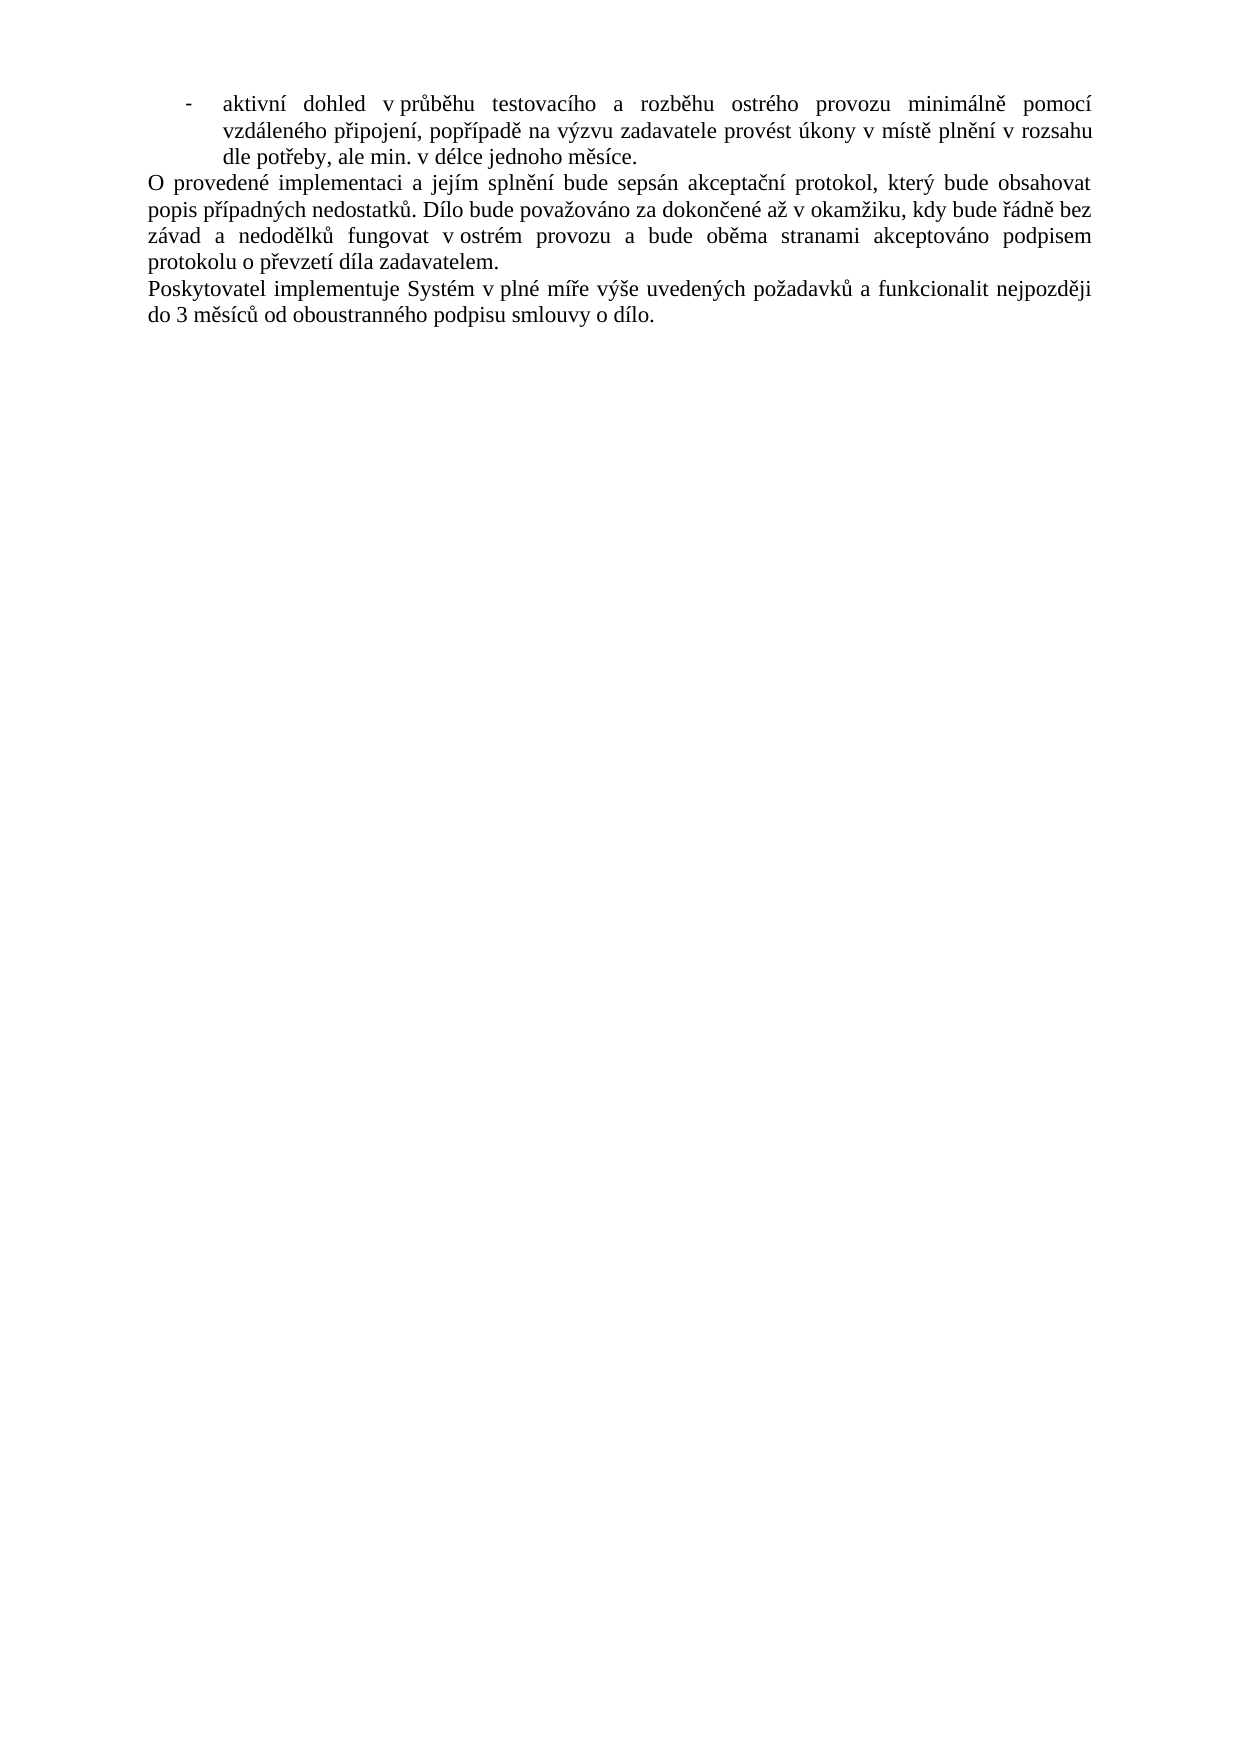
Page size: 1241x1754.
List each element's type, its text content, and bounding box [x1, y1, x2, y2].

list aktivní dohled v průběhu testovacího a rozběhu ostrého provozu minimálně pomocí vzdáleného připojení, popřípadě na výzvu zadavatele provést úkony v místě plnění v rozsahu dle potřeby, ale min. v délce jednoho měsíce. [185, 89, 1093, 169]
text O provedené implementaci a jejím splnění bude sepsán akceptační protokol, který bude obsahovat popis případných nedostatků. Dílo bude považováno za dokončené až v okamžiku, kdy bude řádně bez závad a nedodělků fungovat v ostrém provozu a bude oběma stranami akceptováno podpisem protokolu o převzetí díla zadavatelem. [148, 169, 1093, 275]
text Poskytovatel implementuje Systém v plné míře výše uvedených požadavků a funkcionalit nejpozději do 3 měsíců od oboustranného podpisu smlouvy o dílo. [148, 275, 1093, 327]
